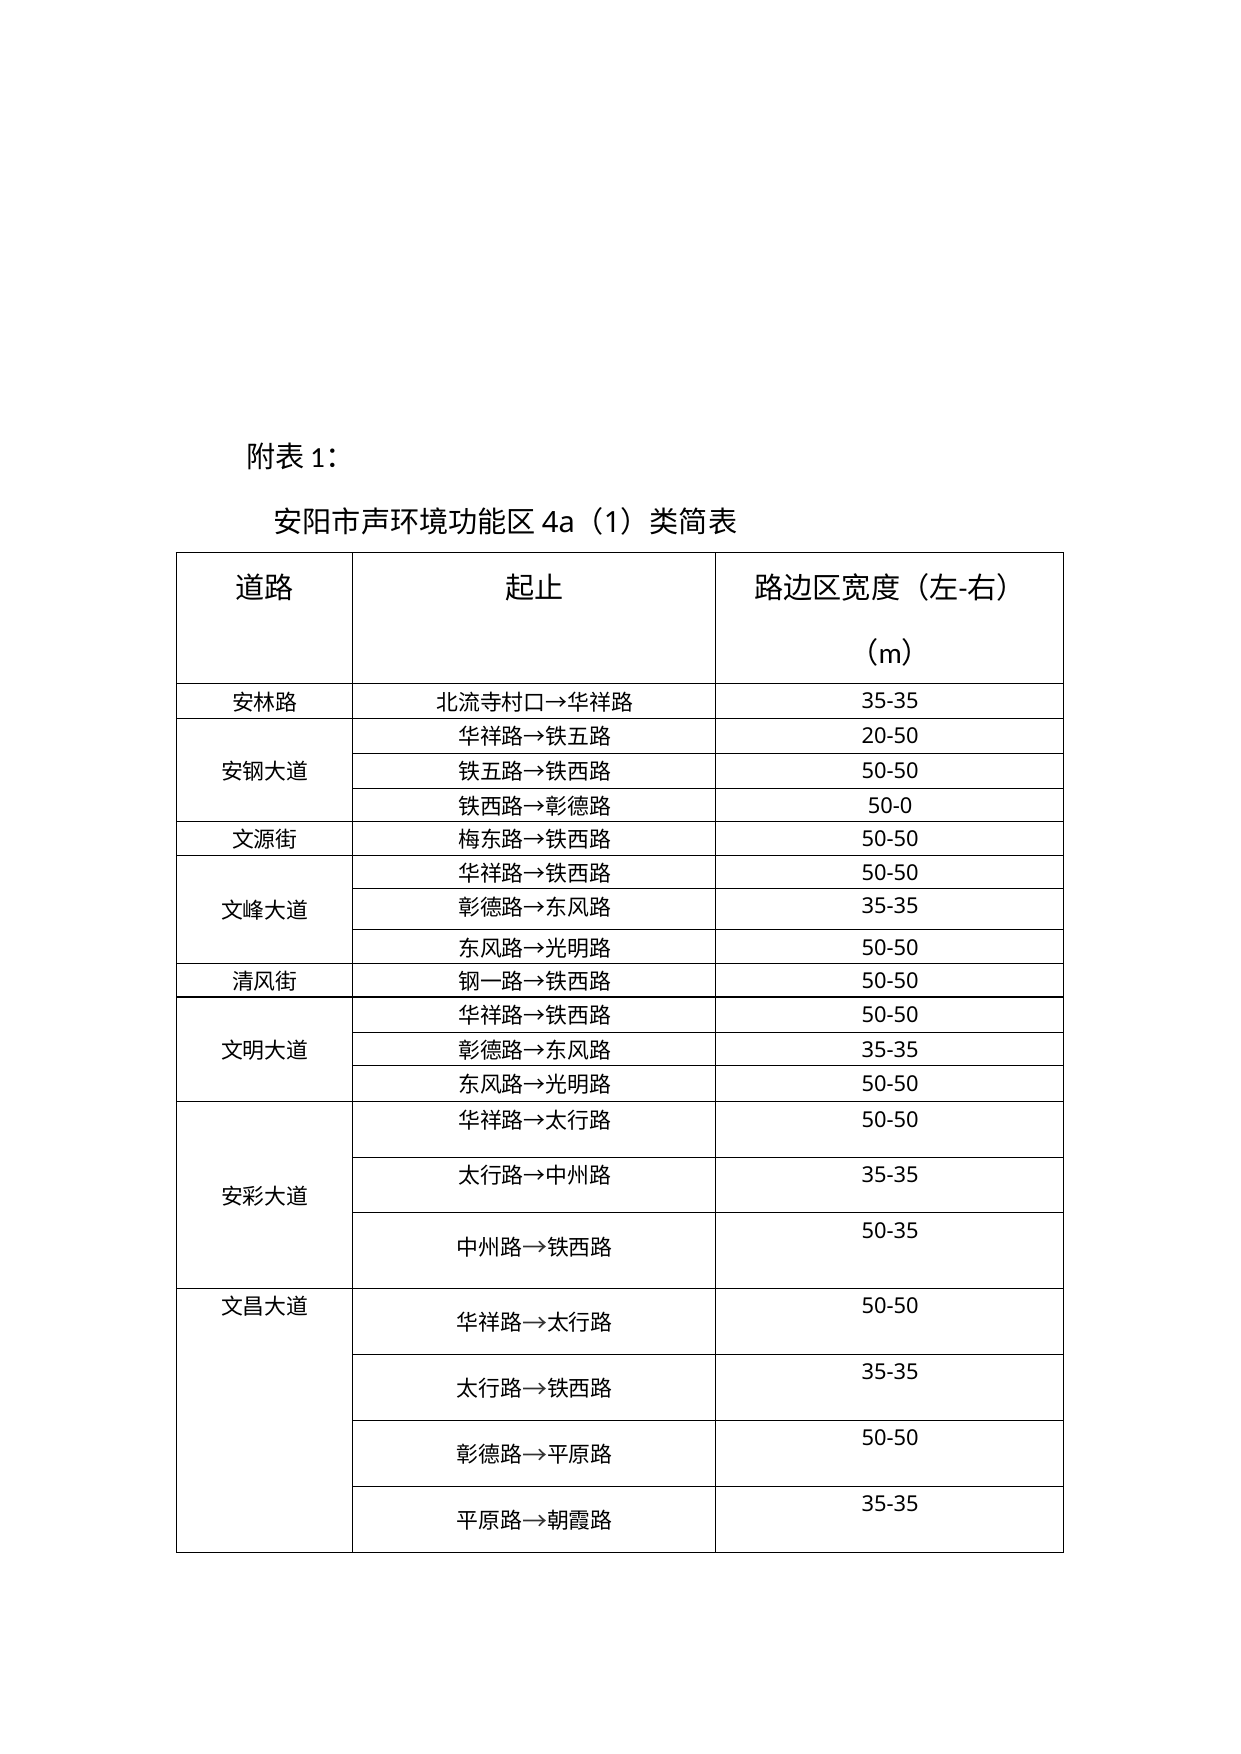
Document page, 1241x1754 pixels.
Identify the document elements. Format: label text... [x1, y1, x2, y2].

table_cell 50-50 [716, 1289, 1063, 1354]
table_cell 50-50 [716, 856, 1063, 888]
table_cell 50-50 [716, 998, 1063, 1032]
table_cell 华祥路→铁五路 [353, 719, 715, 753]
table_cell 华祥路→铁西路 [353, 998, 715, 1032]
table_cell 35-35 [716, 684, 1063, 718]
table_cell 清风街 [177, 964, 352, 996]
table_cell 35-35 [716, 1487, 1063, 1552]
table_cell 铁五路→铁西路 [353, 754, 715, 787]
table_cell 35-35 [716, 1033, 1063, 1065]
table_cell 安钢大道 [177, 719, 352, 821]
table_cell 太行路→中州路 [353, 1158, 715, 1212]
table_cell 50-50 [716, 822, 1063, 854]
table_cell 华祥路→太行路 [353, 1102, 715, 1157]
table_cell 安林路 [177, 684, 352, 718]
table_cell 50-0 [716, 789, 1063, 821]
table_cell 平原路→朝霞路 [353, 1487, 715, 1552]
table_cell 文源街 [177, 822, 352, 854]
text 安阳市声环境功能区4a（1）类简表 [187, 487, 1053, 552]
table_cell 东风路→光明路 [353, 930, 715, 963]
table_cell 彰德路→东风路 [353, 1033, 715, 1065]
table_cell 50-35 [716, 1213, 1063, 1288]
table_cell 文峰大道 [177, 856, 352, 963]
table_cell 文明大道 [177, 998, 352, 1101]
table_cell 华祥路→铁西路 [353, 856, 715, 888]
table_cell 50-50 [716, 754, 1063, 787]
table_cell 钢一路→铁西路 [353, 964, 715, 996]
table_cell 35-35 [716, 1158, 1063, 1212]
table_cell 文昌大道 [177, 1289, 352, 1552]
table_cell 梅东路→铁西路 [353, 822, 715, 854]
table_cell 铁西路→彰德路 [353, 789, 715, 821]
table_cell 50-50 [716, 1066, 1063, 1101]
table_cell 华祥路→太行路 [353, 1289, 715, 1354]
table_cell 50-50 [716, 1102, 1063, 1157]
table_cell 35-35 [716, 889, 1063, 929]
table_cell 彰德路→东风路 [353, 889, 715, 929]
table_cell 太行路→铁西路 [353, 1355, 715, 1420]
table_cell 安彩大道 [177, 1102, 352, 1288]
table_cell 50-50 [716, 1421, 1063, 1486]
table_cell 50-50 [716, 964, 1063, 996]
table_cell 20-50 [716, 719, 1063, 753]
table_cell 北流寺村口→华祥路 [353, 684, 715, 718]
table_header 路边区宽度（左-右）（m） [716, 553, 1063, 683]
table_cell 中州路→铁西路 [353, 1213, 715, 1288]
table_cell 彰德路→平原路 [353, 1421, 715, 1486]
table_cell 35-35 [716, 1355, 1063, 1420]
table_header 道路 [177, 553, 352, 683]
text 附表1： [187, 422, 1053, 487]
table_header 起止 [353, 553, 715, 683]
table_cell 50-50 [716, 930, 1063, 963]
table_cell 东风路→光明路 [353, 1066, 715, 1101]
